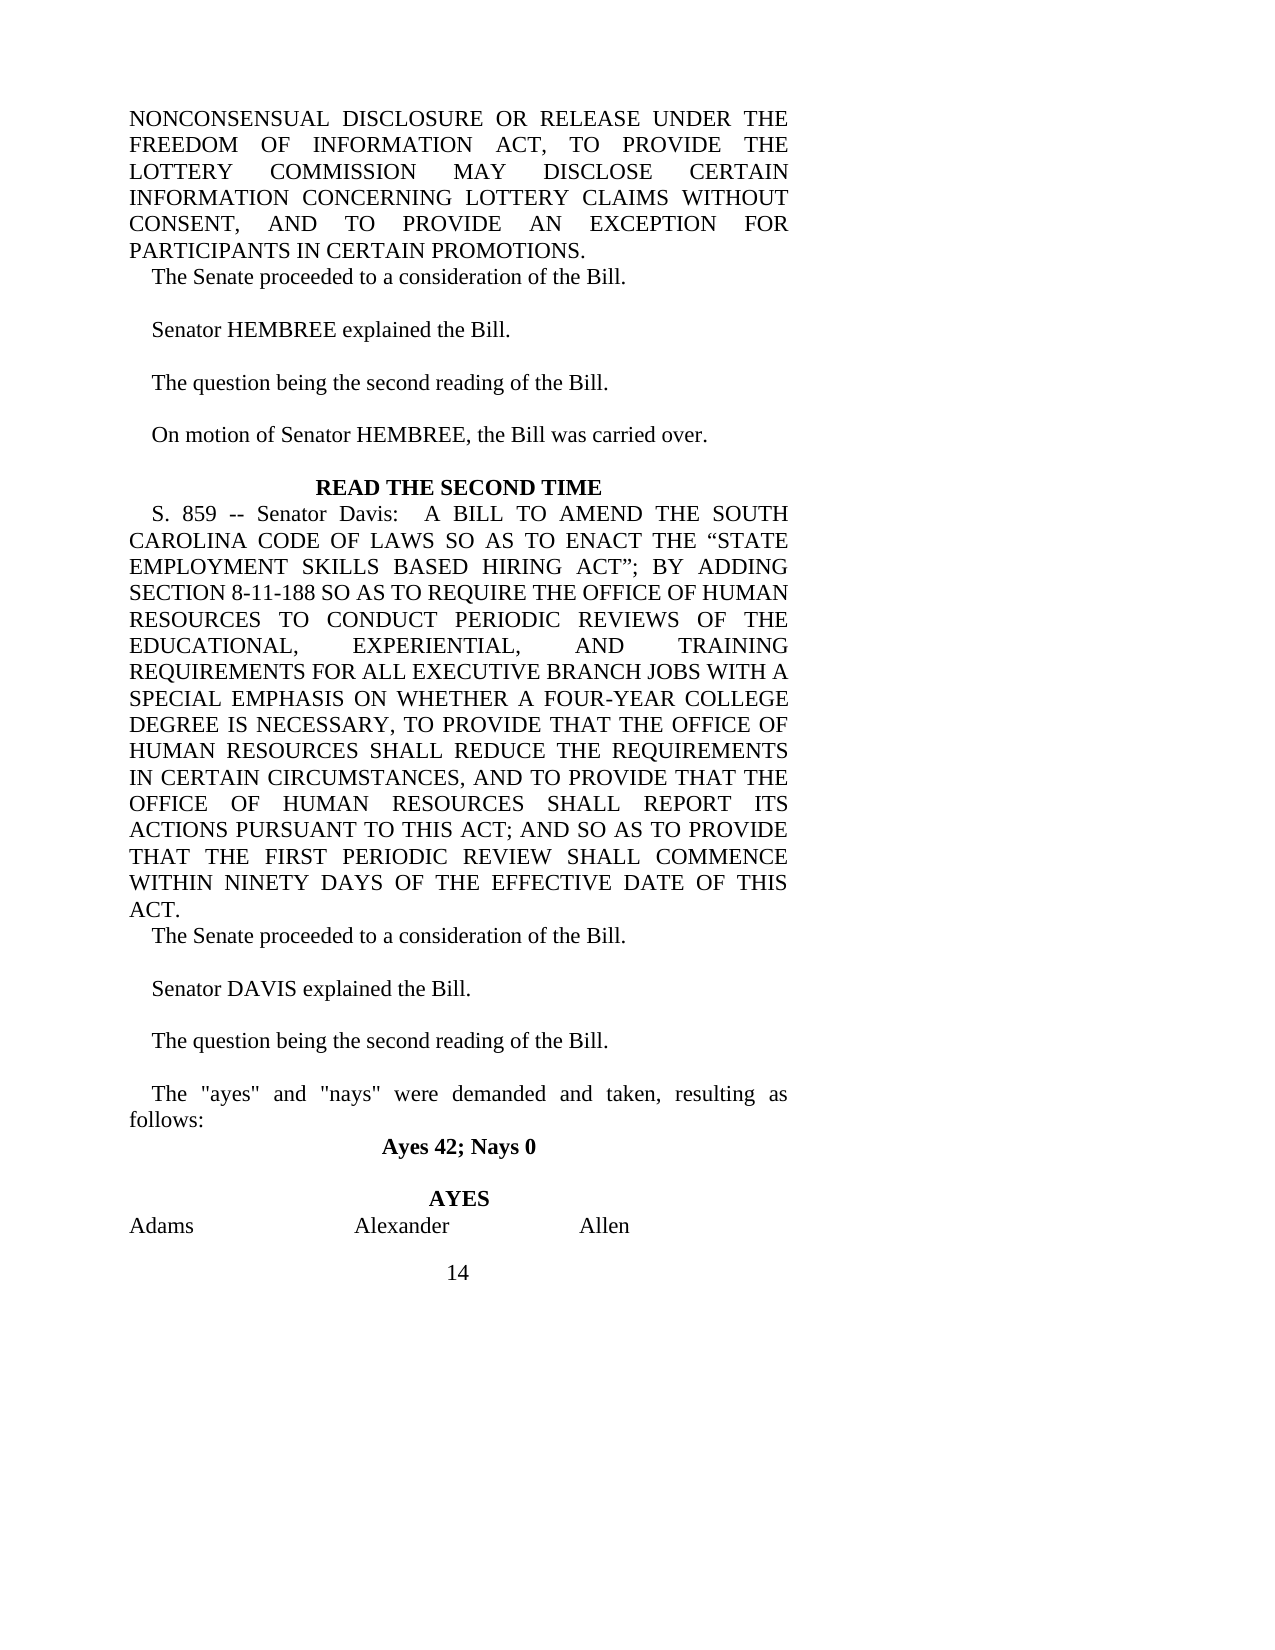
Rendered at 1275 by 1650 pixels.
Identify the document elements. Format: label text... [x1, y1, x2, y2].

text AYES [129, 1186, 789, 1212]
text On motion of Senator HEMBREE, the Bill was carried over. [129, 421, 789, 448]
text Senator HEMBREE explained the Bill. [129, 316, 789, 342]
text S. 859 -- Senator Davis: A BILL TO AMEND THE SOUTH CAROLINA CODE OF LAWS SO AS TO ENACT THE “STATE EMPLOYMENT SKILLS BASED HIRING ACT”; BY ADDING SECTION 8‑11‑188 SO AS TO REQUIRE THE OFFICE OF HUMAN RESOURCES TO CONDUCT PERIODIC REVIEWS OF THE EDUCATIONAL, EXPERIENTIAL, AND TRAINING REQUIREMENTS FOR ALL EXECUTIVE BRANCH JOBS WITH A SPECIAL EMPHASIS ON WHETHER A FOUR‑YEAR COLLEGE DEGREE IS NECESSARY, TO PROVIDE THAT THE OFFICE OF HUMAN RESOURCES SHALL REDUCE THE REQUIREMENTS IN CERTAIN CIRCUMSTANCES, AND TO PROVIDE THAT THE OFFICE OF HUMAN RESOURCES SHALL REPORT ITS ACTIONS PURSUANT TO THIS ACT; AND SO AS TO PROVIDE THAT THE FIRST PERIODIC REVIEW SHALL COMMENCE WITHIN NINETY DAYS OF THE EFFECTIVE DATE OF THIS ACT. [129, 500, 789, 922]
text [129, 105, 789, 263]
text The question being the second reading of the Bill. [129, 1027, 789, 1054]
text The Senate proceeded to a consideration of the Bill. [129, 263, 789, 289]
text Ayes 42; Nays 0 [129, 1133, 789, 1159]
text Adams Alexander Allen [129, 1212, 789, 1238]
text Senator DAVIS explained the Bill. [129, 975, 789, 1001]
text The "ayes" and "nays" were demanded and taken, resulting as follows: [129, 1080, 789, 1133]
text READ THE SECOND TIME [129, 474, 789, 500]
text The question being the second reading of the Bill. [129, 368, 789, 395]
text The Senate proceeded to a consideration of the Bill. [129, 922, 789, 948]
